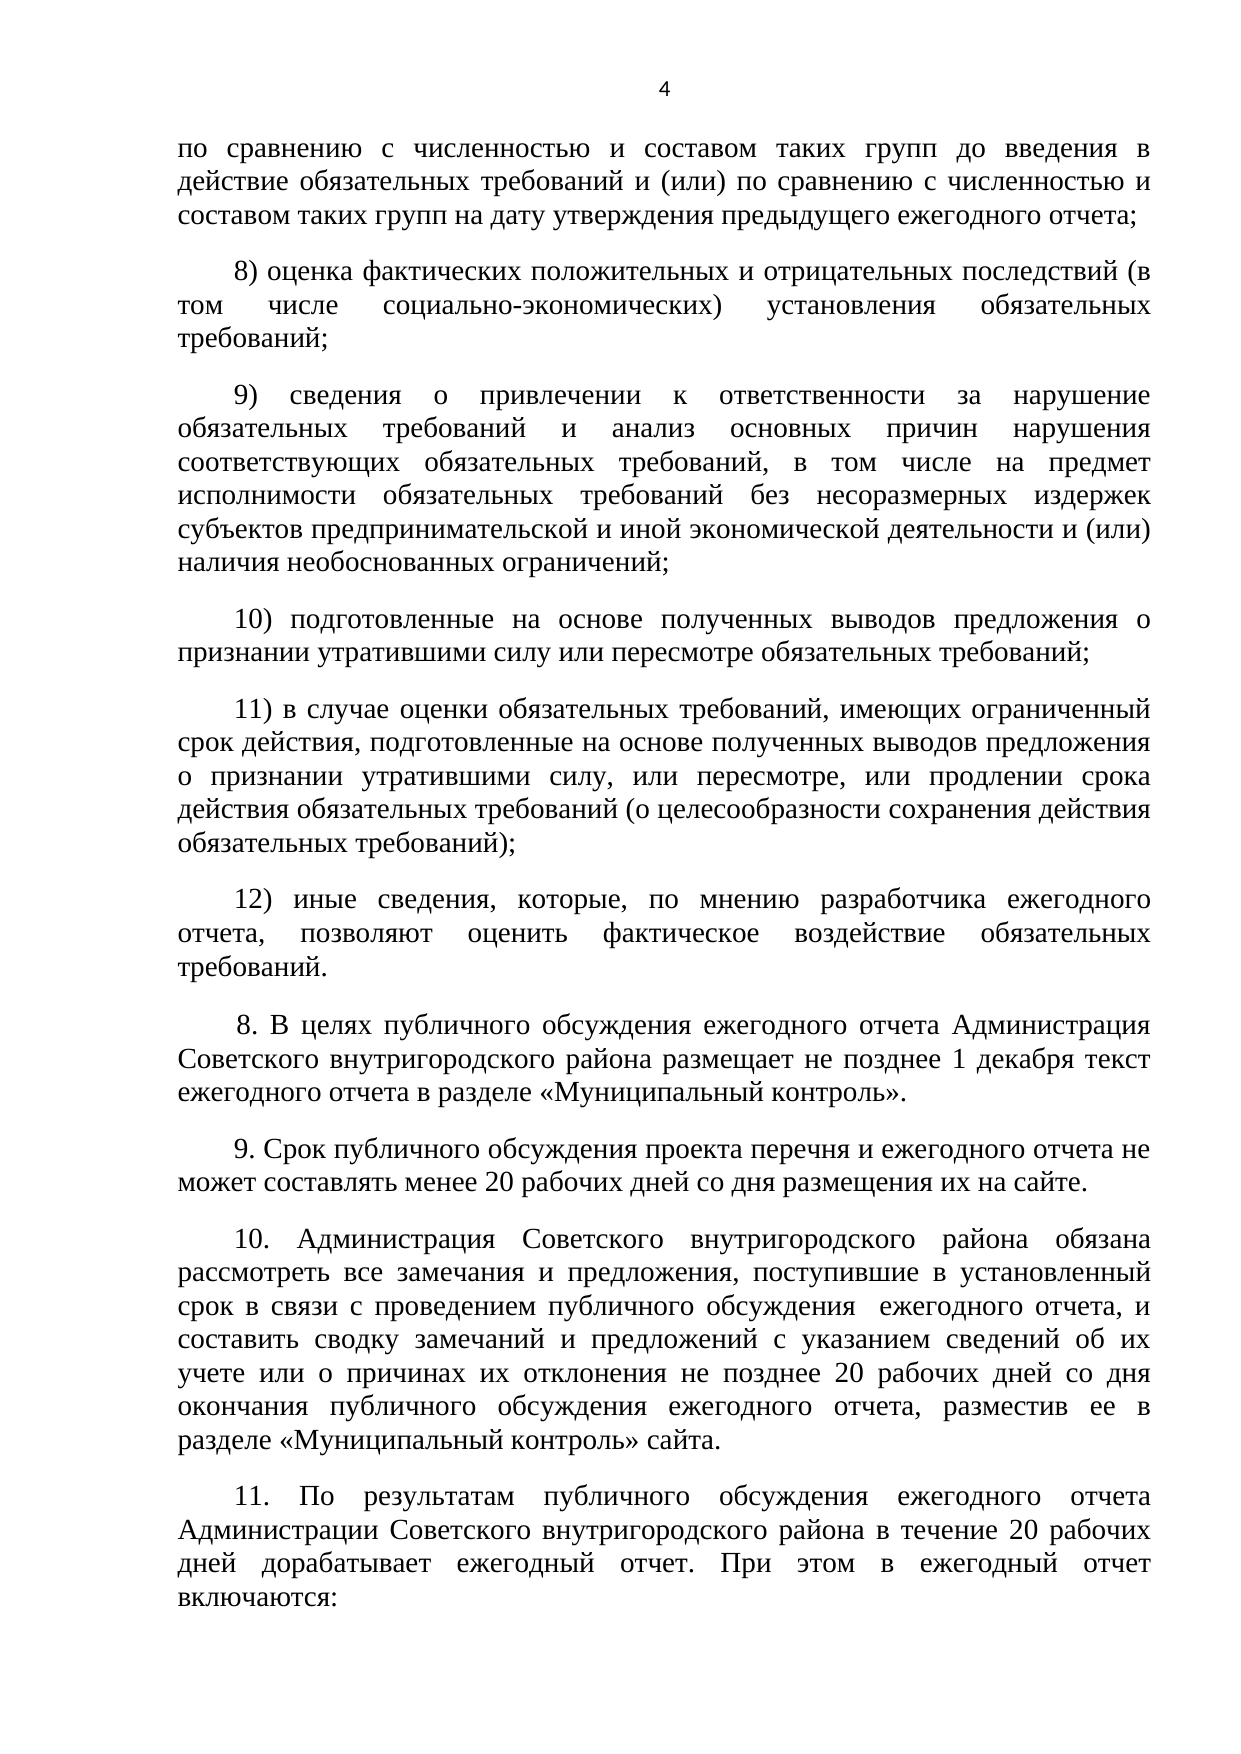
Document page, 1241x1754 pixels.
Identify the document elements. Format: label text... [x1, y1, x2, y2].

text 12) иные сведения, которые, по мнению разработчика ежегодного отчета, позволяют оценить фактическое воздействие обязательных требований. [177, 882, 1152, 982]
text 11. По результатам публичного обсуждения ежегодного отчета Администрации Советского внутригородского района в течение 20 рабочих дней дорабатывает ежегодный отчет. При этом в ежегодный отчет включаются: [177, 1478, 1152, 1613]
text 11) в случае оценки обязательных требований, имеющих ограниченный срок действия, подготовленные на основе полученных выводов предложения о признании утратившими силу, или пересмотре, или продлении срока действия обязательных требований (о целесообразности сохранения действия обязательных требований); [177, 691, 1152, 859]
text 8) оценка фактических положительных и отрицательных последствий (в том числе социально-экономических) установления обязательных требований; [177, 253, 1152, 354]
text 10. Администрация Советского внутригородского района обязана рассмотреть все замечания и предложения, поступившие в установленный срок в связи с проведением публичного обсуждения ежегодного отчета, и составить сводку замечаний и предложений с указанием сведений об их учете или о причинах их отклонения не позднее 20 рабочих дней со дня окончания публичного обсуждения ежегодного отчета, разместив ее в разделе «Муниципальный контроль» сайта. [177, 1221, 1152, 1456]
text 10) подготовленные на основе полученных выводов предложения о признании утратившими силу или пересмотре обязательных требований; [177, 601, 1152, 668]
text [177, 130, 1152, 230]
text 8. В целях публичного обсуждения ежегодного отчета Администрация Советского внутригородского района размещает не позднее 1 декабря текст ежегодного отчета в разделе «Муниципальный контроль». [177, 1007, 1152, 1108]
text 9) сведения о привлечении к ответственности за нарушение обязательных требований и анализ основных причин нарушения соответствующих обязательных требований, в том числе на предмет исполнимости обязательных требований без несоразмерных издержек субъектов предпринимательской и иной экономической деятельности и (или) наличия необоснованных ограничений; [177, 377, 1152, 578]
text 9. Срок публичного обсуждения проекта перечня и ежегодного отчета не может составлять менее 20 рабочих дней со дня размещения их на сайте. [177, 1131, 1152, 1198]
